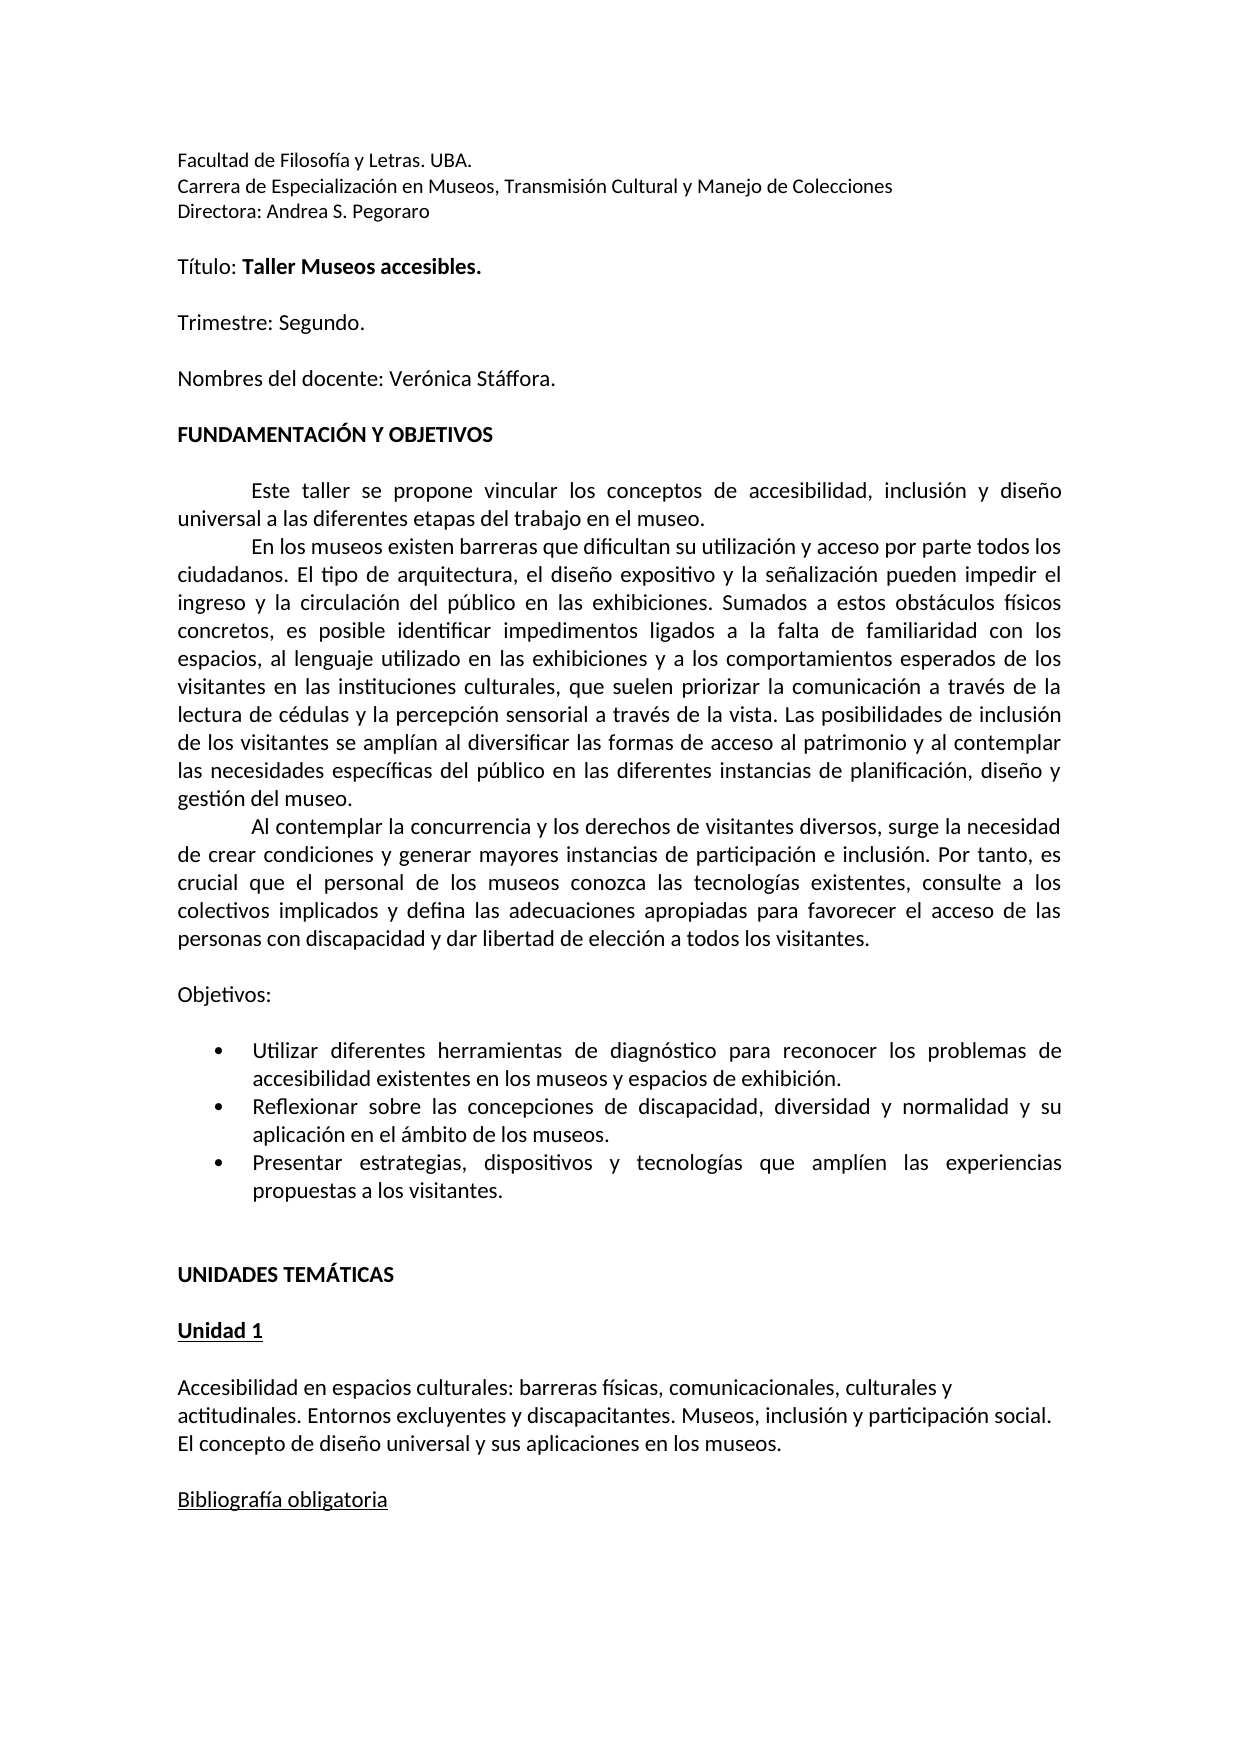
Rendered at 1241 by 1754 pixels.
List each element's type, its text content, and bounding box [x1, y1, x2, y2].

text En los museos existen barreras que dificultan su utilización y acceso por parte todos los ciudadanos. El tipo de arquitectura, el diseño expositivo y la señalización pueden impedir el ingreso y la circulación del público en las exhibiciones. Sumados a estos obstáculos físicos concretos, es posible identificar impedimentos ligados a la falta de familiaridad con los espacios, al lenguaje utilizado en las exhibiciones y a los comportamientos esperados de los visitantes en las instituciones culturales, que suelen priorizar la comunicación a través de la lectura de cédulas y la percepción sensorial a través de la vista. Las posibilidades de inclusión de los visitantes se amplían al diversificar las formas de acceso al patrimonio y al contemplar las necesidades específicas del público en las diferentes instancias de planificación, diseño y gestión del museo. [177, 532, 1063, 812]
text Directora: Andrea S. Pegoraro [177, 198, 1063, 224]
list Utilizar diferentes herramientas de diagnóstico para reconocer los problemas de accesibilidad existentes en los museos y espacios de exhibición. [215, 1036, 1063, 1092]
text Bibliografía obligatoria [177, 1485, 1063, 1513]
text UNIDADES TEMÁTICAS [177, 1261, 1063, 1289]
text Este taller se propone vincular los conceptos de accesibilidad, inclusión y diseño universal a las diferentes etapas del trabajo en el museo. [177, 476, 1063, 532]
text Título: Taller Museos accesibles. [177, 252, 1063, 280]
text FUNDAMENTACIÓN Y OBJETIVOS [177, 420, 1063, 448]
text Al contemplar la concurrencia y los derechos de visitantes diversos, surge la necesidad de crear condiciones y generar mayores instancias de participación e inclusión. Por tanto, es crucial que el personal de los museos conozca las tecnologías existentes, consulte a los colectivos implicados y defina las adecuaciones apropiadas para favorecer el acceso de las personas con discapacidad y dar libertad de elección a todos los visitantes. [177, 812, 1063, 952]
list Reflexionar sobre las concepciones de discapacidad, diversidad y normalidad y su aplicación en el ámbito de los museos. [215, 1092, 1063, 1148]
text Objetivos: [177, 980, 1063, 1008]
text Nombres del docente: Verónica Stáffora. [177, 364, 1063, 392]
text Trimestre: Segundo. [177, 308, 1063, 336]
list Presentar estrategias, dispositivos y tecnologías que amplíen las experiencias propuestas a los visitantes. [215, 1148, 1063, 1204]
text Facultad de Filosofía y Letras. UBA. [177, 148, 1063, 173]
text Unidad 1 [177, 1317, 1063, 1345]
text Carrera de Especialización en Museos, Transmisión Cultural y Manejo de Colecciones [177, 173, 1063, 198]
text Accesibilidad en espacios culturales: barreras físicas, comunicacionales, culturales y actitudinales. Entornos excluyentes y discapacitantes. Museos, inclusión y participación social. El concepto de diseño universal y sus aplicaciones en los museos. [177, 1373, 1063, 1457]
